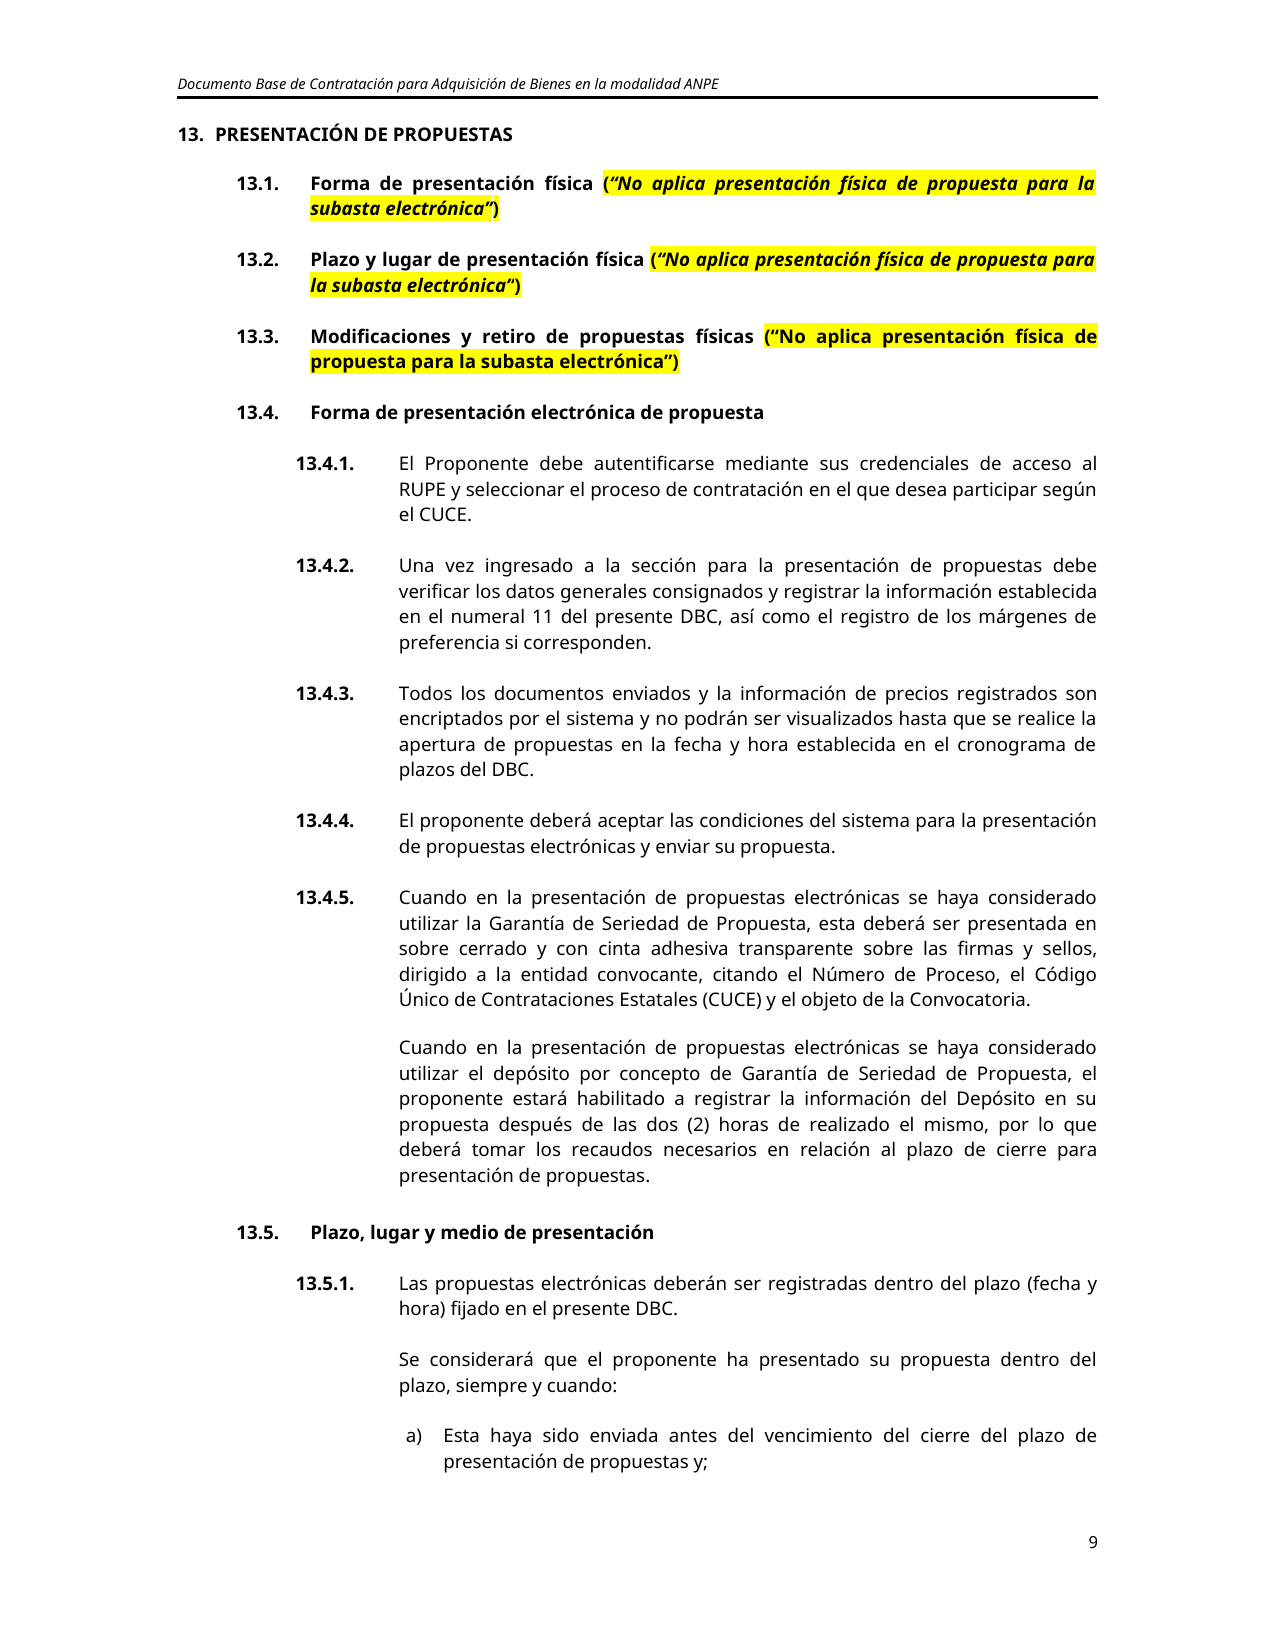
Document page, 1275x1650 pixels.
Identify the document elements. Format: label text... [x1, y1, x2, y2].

subtitle Forma de presentación física (“No aplica presentación física de propuesta para la subasta electrónica”) [236, 170, 1098, 221]
subtitle Cuando en la presentación de propuestas electrónicas se haya considerado utilizar la Garantía de Seriedad de Propuesta, esta deberá ser presentada en sobre cerrado y con cinta adhesiva transparente sobre las firmas y sellos, dirigido a la entidad convocante, citando el Número de Proceso, el Código Único de Contrataciones Estatales (CUCE) y el objeto de la Convocatoria. [295, 884, 1098, 1012]
subtitle Las propuestas electrónicas deberán ser registradas dentro del plazo (fecha y hora) fijado en el presente DBC. [295, 1270, 1098, 1321]
subtitle Todos los documentos enviados y la información de precios registrados son encriptados por el sistema y no podrán ser visualizados hasta que se realice la apertura de propuestas en la fecha y hora establecida en el cronograma de plazos del DBC. [295, 680, 1098, 782]
subtitle El Proponente debe autentificarse mediante sus credenciales de acceso al RUPE y seleccionar el proceso de contratación en el que desea participar según el CUCE. [295, 451, 1098, 527]
subtitle El proponente deberá aceptar las condiciones del sistema para la presentación de propuestas electrónicas y enviar su propuesta. [295, 808, 1098, 859]
subtitle Se considerará que el proponente ha presentado su propuesta dentro del plazo, siempre y cuando: [399, 1347, 1098, 1398]
subtitle Plazo y lugar de presentación física (“No aplica presentación física de propuesta para la subasta electrónica”) [236, 246, 1098, 297]
subtitle Plazo, lugar y medio de presentación [236, 1219, 1098, 1244]
subtitle PRESENTACIÓN DE PROPUESTAS [177, 122, 1098, 147]
subtitle Cuando en la presentación de propuestas electrónicas se haya considerado utilizar el depósito por concepto de Garantía de Seriedad de Propuesta, el proponente estará habilitado a registrar la información del Depósito en su propuesta después de las dos (2) horas de realizado el mismo, por lo que deberá tomar los recaudos necesarios en relación al plazo de cierre para presentación de propuestas. [399, 1035, 1098, 1188]
title Esta haya sido enviada antes del vencimiento del cierre del plazo de presentación de propuestas y; [406, 1423, 1098, 1474]
subtitle Modificaciones y retiro de propuestas físicas (“No aplica presentación física de propuesta para la subasta electrónica”) [236, 323, 1098, 374]
subtitle Una vez ingresado a la sección para la presentación de propuestas debe verificar los datos generales consignados y registrar la información establecida en el numeral 11 del presente DBC, así como el registro de los márgenes de preferencia si corresponden. [295, 553, 1098, 655]
subtitle Forma de presentación electrónica de propuesta [236, 399, 1098, 425]
